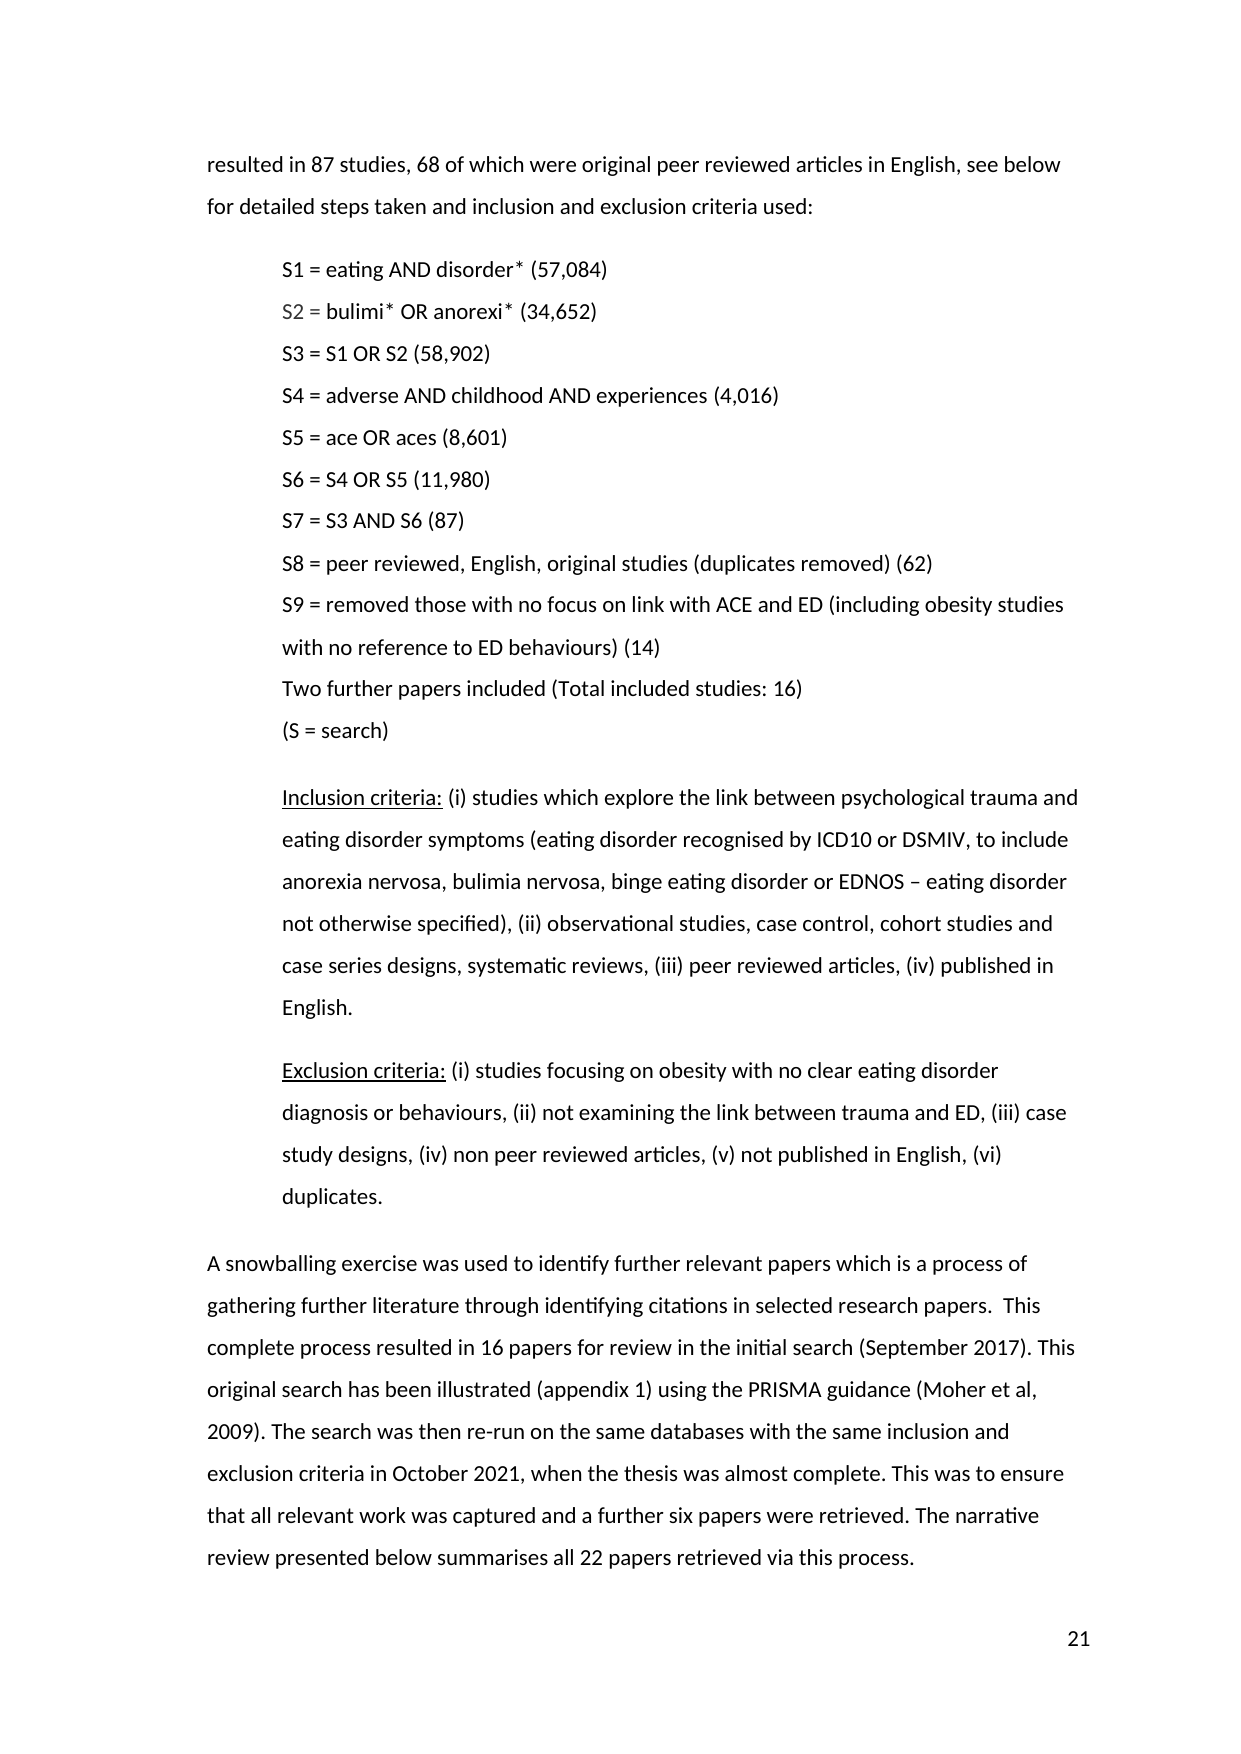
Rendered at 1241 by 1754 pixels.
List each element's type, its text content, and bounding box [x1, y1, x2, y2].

text A snowballing exercise was used to identify further relevant papers which is a process of gathering further literature through identifying citations in selected research papers. This complete process resulted in 16 papers for review in the initial search (September 2017). This original search has been illustrated (appendix 1) using the PRISMA guidance (Moher et al, 2009). The search was then re-run on the same databases with the same inclusion and exclusion criteria in October 2021, when the thesis was almost complete. This was to ensure that all relevant work was captured and a further six papers were retrieved. The narrative review presented below summarises all 22 papers retrieved via this process. [207, 1249, 1090, 1571]
text S4 = adverse AND childhood AND experiences (4,016) [282, 381, 1090, 409]
text S3 = S1 OR S2 (58,902) [282, 339, 1090, 367]
text S8 = peer reviewed, English, original studies (duplicates removed) (62) [282, 549, 1090, 577]
text S7 = S3 AND S6 (87) [282, 507, 1090, 535]
text (S = search) [282, 717, 1090, 744]
text S1 = eating AND disorder* (57,084) [282, 255, 1090, 283]
list Two further papers included (Total included studies: 16) [282, 674, 1090, 703]
text Exclusion criteria: (i) studies focusing on obesity with no clear eating disorder diagnosis or behaviours, (ii) not examining the link between trauma and ED, (iii) case study designs, (iv) non peer reviewed articles, (v) not published in English, (vi) duplicates. [282, 1056, 1090, 1210]
text S2 = bulimi* OR anorexi* (34,652) [282, 297, 1090, 325]
text S5 = ace OR aces (8,601) [282, 423, 1090, 451]
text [207, 150, 1090, 220]
text Inclusion criteria: (i) studies which explore the link between psychological trauma and eating disorder symptoms (eating disorder recognised by ICD10 or DSMIV, to include anorexia nervosa, bulimia nervosa, binge eating disorder or EDNOS – eating disorder not otherwise specified), (ii) observational studies, case control, cohort studies and case series designs, systematic reviews, (iii) peer reviewed articles, (iv) published in English. [282, 783, 1090, 1021]
text S6 = S4 OR S5 (11,980) [282, 465, 1090, 493]
text S9 = removed those with no focus on link with ACE and ED (including obesity studies with no reference to ED behaviours) (14) [282, 591, 1090, 661]
